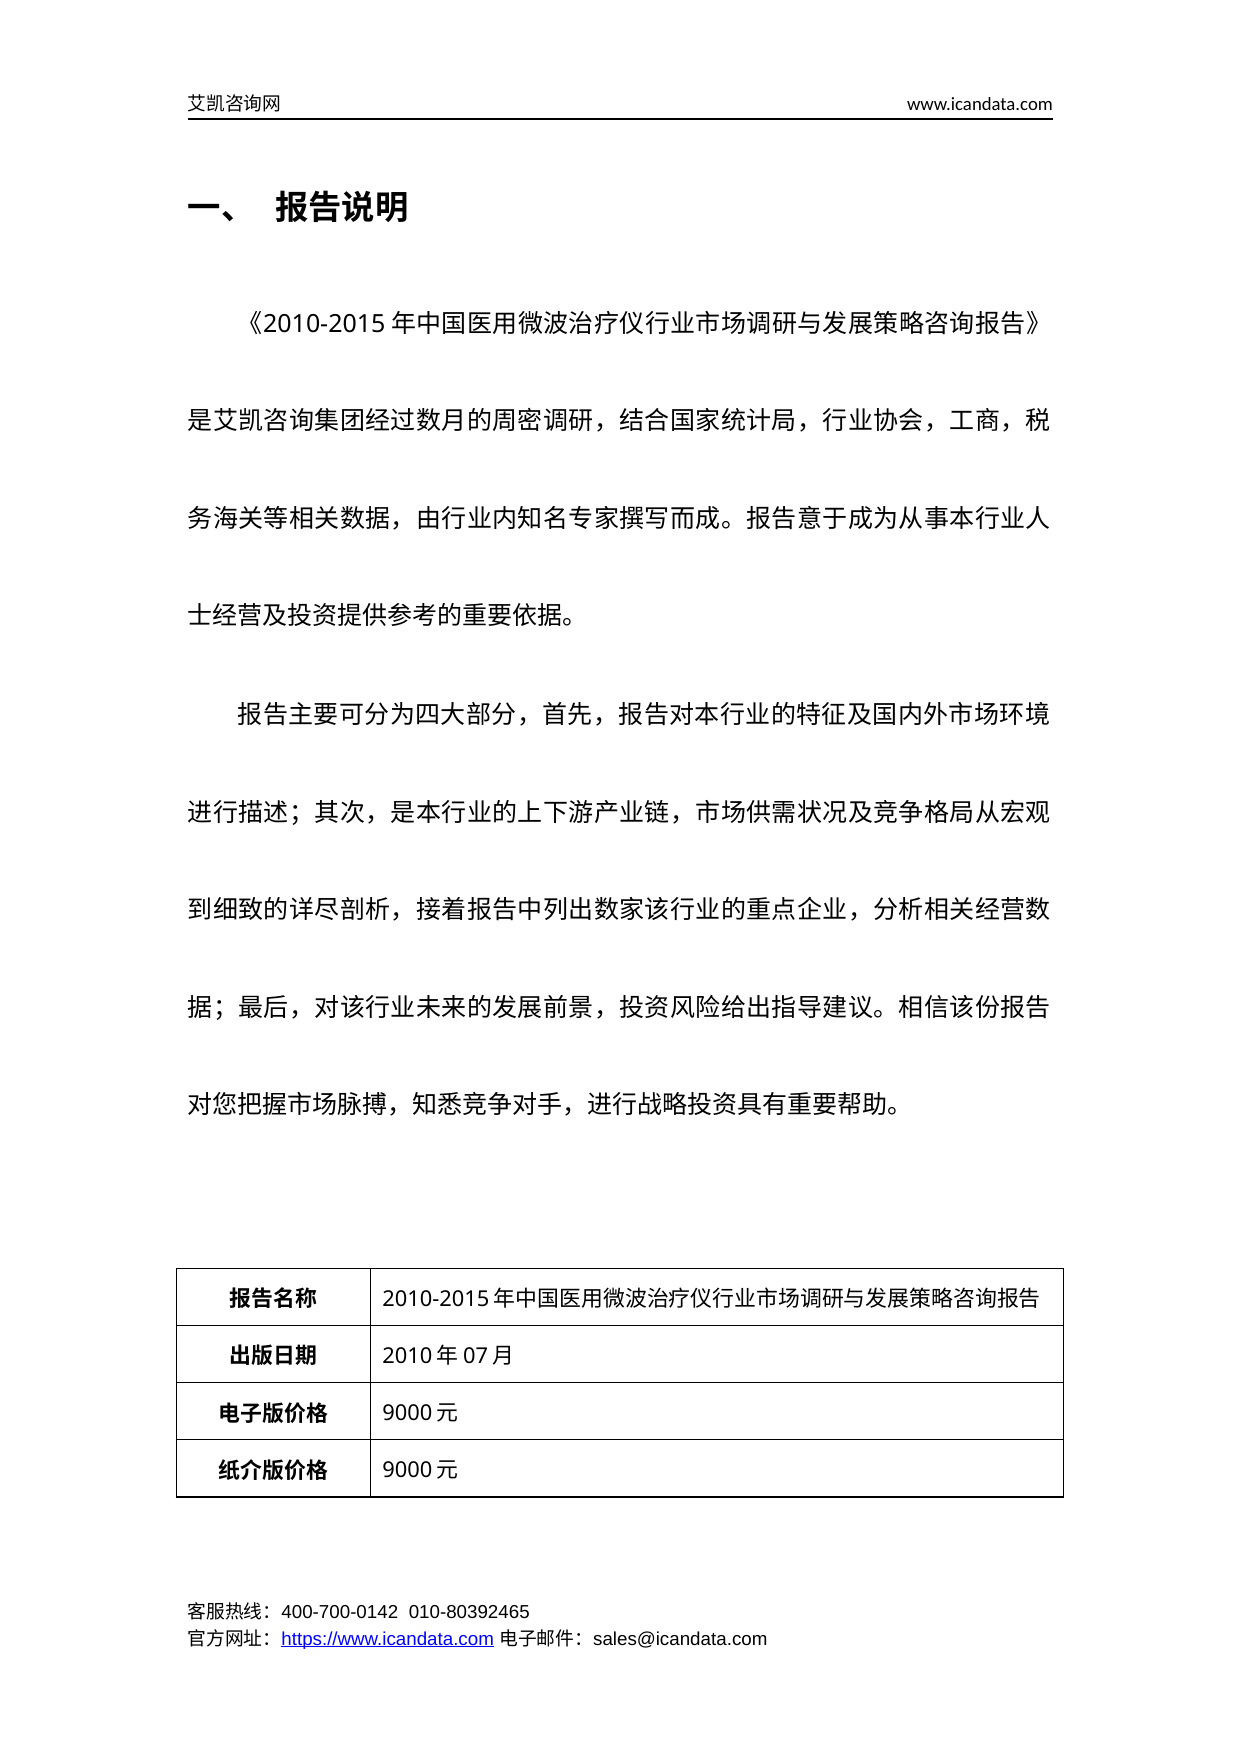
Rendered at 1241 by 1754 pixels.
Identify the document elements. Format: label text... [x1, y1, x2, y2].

table_cell 出版日期 [177, 1326, 370, 1382]
table_header 报告名称 [177, 1269, 370, 1325]
subtitle 报告说明 [187, 172, 1053, 237]
text 报告主要可分为四大部分，首先，报告对本行业的特征及国内外市场环境进行描述；其次，是本行业的上下游产业链，市场供需状况及竞争格局从宏观到细致的详尽剖析，接着报告中列出数家该行业的重点企业，分析相关经营数据；最后，对该行业未来的发展前景，投资风险给出指导建议。相信该份报告对您把握市场脉搏，知悉竞争对手，进行战略投资具有重要帮助。 [187, 681, 1053, 1136]
table_cell 2010年07月 [371, 1326, 1063, 1382]
table_cell 9000元 [371, 1383, 1063, 1439]
table_header 2010-2015年中国医用微波治疗仪行业市场调研与发展策略咨询报告 [371, 1269, 1063, 1325]
table_cell 纸介版价格 [177, 1440, 370, 1496]
table_cell 9000元 [371, 1440, 1063, 1496]
table_cell 电子版价格 [177, 1383, 370, 1439]
text 《2010-2015年中国医用微波治疗仪行业市场调研与发展策略咨询报告》是艾凯咨询集团经过数月的周密调研，结合国家统计局，行业协会，工商，税务海关等相关数据，由行业内知名专家撰写而成。报告意于成为从事本行业人士经营及投资提供参考的重要依据。 [187, 289, 1053, 646]
